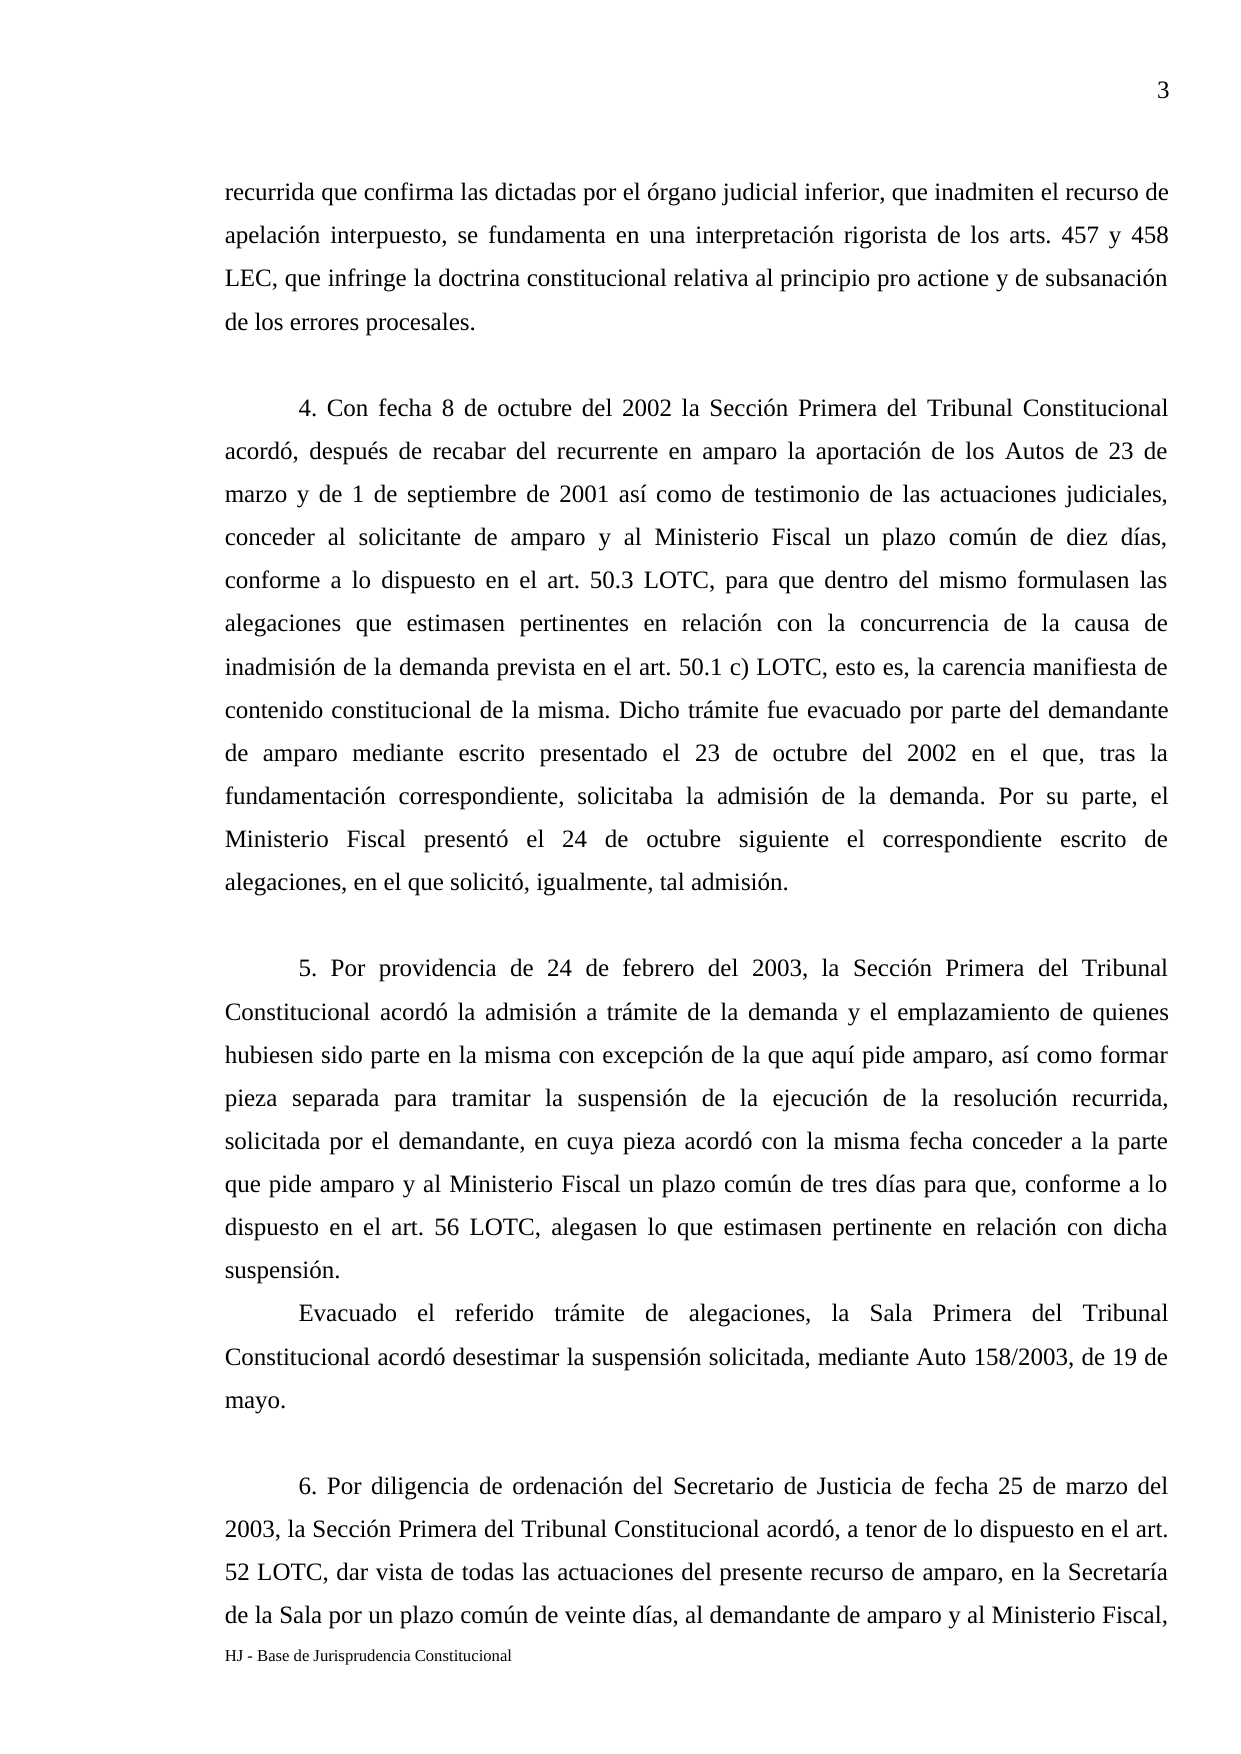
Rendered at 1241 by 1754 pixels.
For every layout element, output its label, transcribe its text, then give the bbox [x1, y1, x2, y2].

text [224, 177, 1169, 335]
text Evacuado el referido trámite de alegaciones, la Sala Primera del Tribunal Constitucional acordó desestimar la suspensión solicitada, mediante Auto 158/2003, de 19 de mayo. [224, 1298, 1169, 1413]
text 5. Por providencia de 24 de febrero del 2003, la Sección Primera del Tribunal Constitucional acordó la admisión a trámite de la demanda y el emplazamiento de quienes hubiesen sido parte en la misma con excepción de la que aquí pide amparo, así como formar pieza separada para tramitar la suspensión de la ejecución de la resolución recurrida, solicitada por el demandante, en cuya pieza acordó con la misma fecha conceder a la parte que pide amparo y al Ministerio Fiscal un plazo común de tres días para que, conforme a lo dispuesto en el art. 56 LOTC, alegasen lo que estimasen pertinente en relación con dicha suspensión. [224, 953, 1169, 1284]
text 4. Con fecha 8 de octubre del 2002 la Sección Primera del Tribunal Constitucional acordó, después de recabar del recurrente en amparo la aportación de los Autos de 23 de marzo y de 1 de septiembre de 2001 así como de testimonio de las actuaciones judiciales, conceder al solicitante de amparo y al Ministerio Fiscal un plazo común de diez días, conforme a lo dispuesto en el art. 50.3 LOTC, para que dentro del mismo formulasen las alegaciones que estimasen pertinentes en relación con la concurrencia de la causa de inadmisión de la demanda prevista en el art. 50.1 c) LOTC, esto es, la carencia manifiesta de contenido constitucional de la misma. Dicho trámite fue evacuado por parte del demandante de amparo mediante escrito presentado el 23 de octubre del 2002 en el que, tras la fundamentación correspondiente, solicitaba la admisión de la demanda. Por su parte, el Ministerio Fiscal presentó el 24 de octubre siguiente el correspondiente escrito de alegaciones, en el que solicitó, igualmente, tal admisión. [224, 393, 1169, 896]
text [224, 1471, 1169, 1629]
